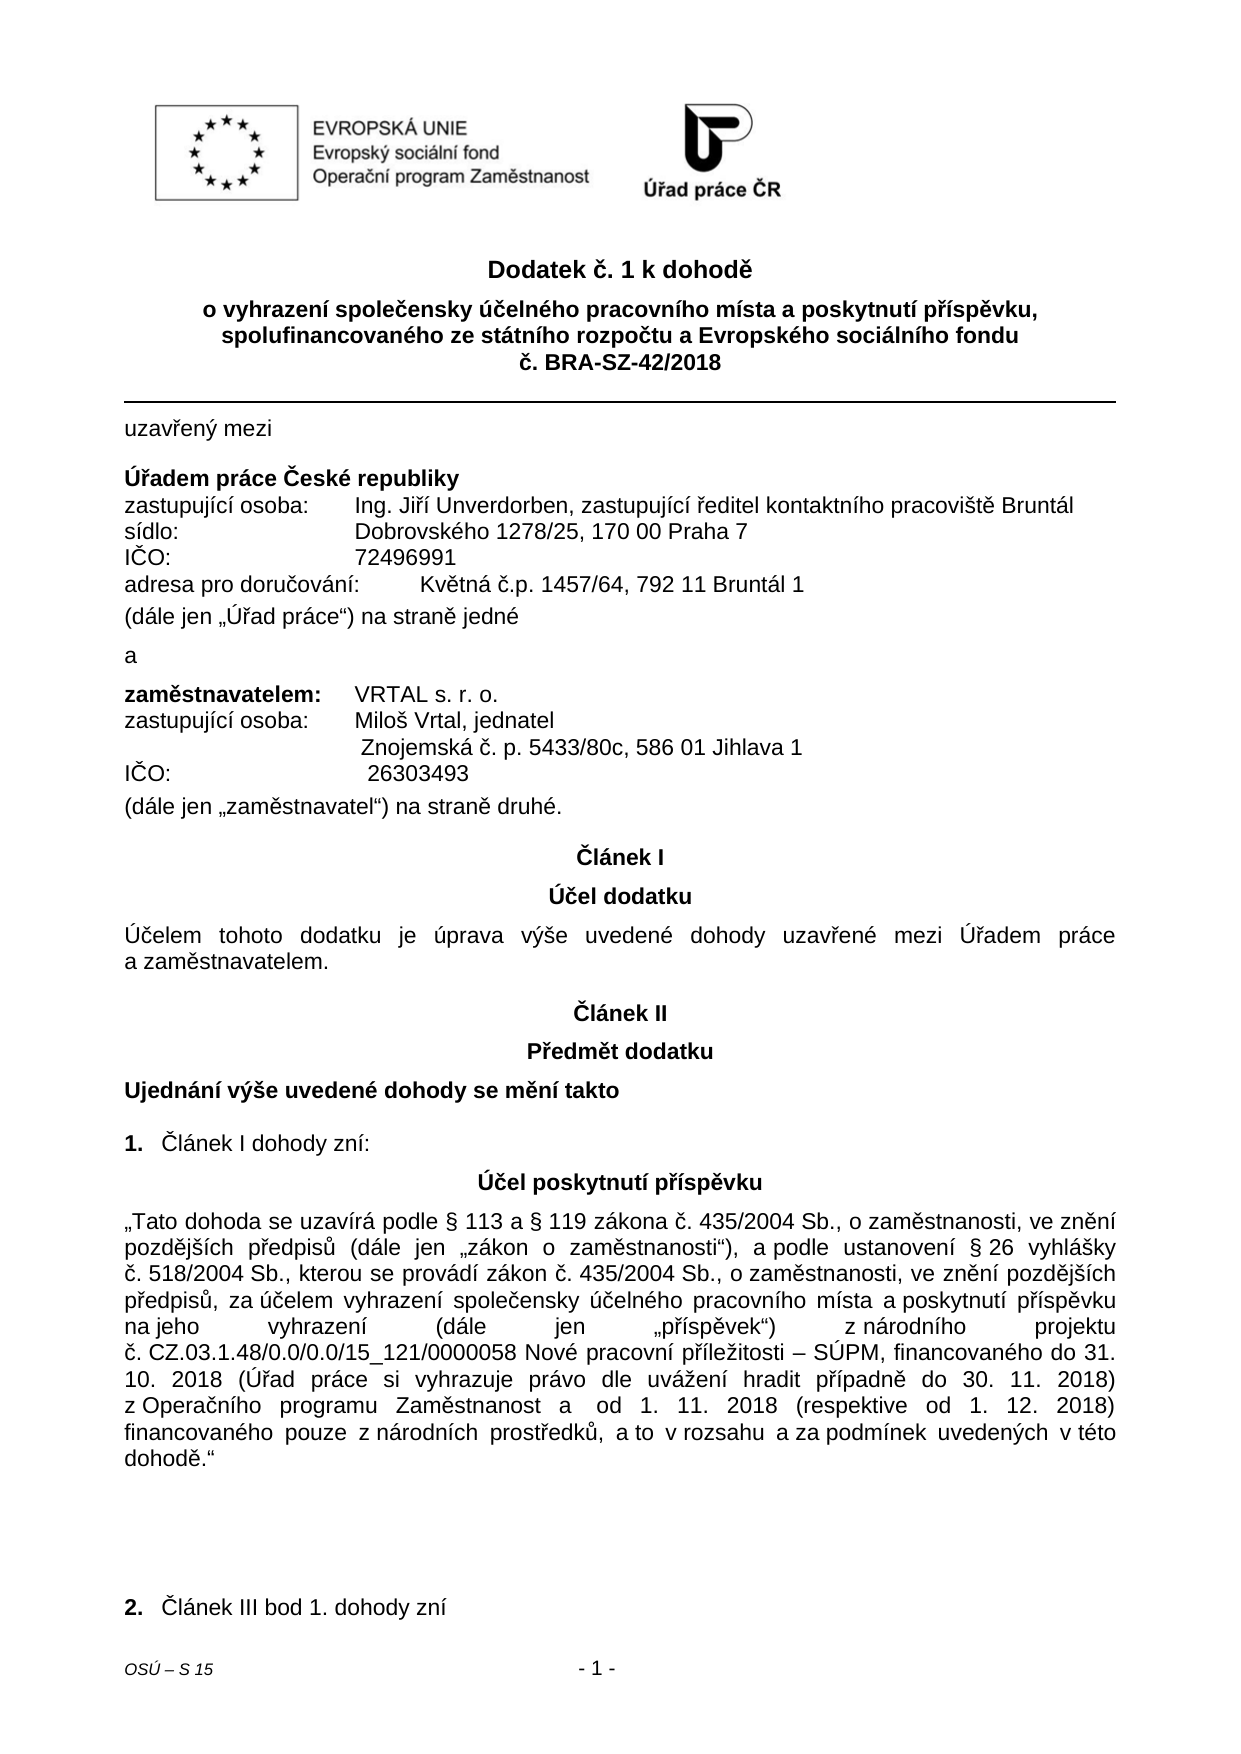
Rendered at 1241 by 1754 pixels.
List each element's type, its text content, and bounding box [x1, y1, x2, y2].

text uzavřený mezi [124, 403, 1116, 441]
text Účel dodatku [124, 883, 1116, 909]
text Ujednání výše uvedené dohody se mění takto [124, 1077, 1116, 1103]
text a [124, 642, 1116, 668]
text Předmět dodatku [124, 1038, 1116, 1065]
text č. BRA-SZ-42/2018 [124, 349, 1116, 375]
text zaměstnavatelem: VRTAL s. r. o. [124, 681, 1116, 707]
text adresa pro doručování: Květná č.p. 1457/64, 792 11 Bruntál 1 [124, 571, 1116, 597]
text Článek II [124, 999, 1116, 1026]
text „Tato dohoda se uzavírá podle § 113 a § 119 zákona č. 435/2004 Sb., o zaměstnanosti, ve znění pozdějších předpisů (dále jen „zákon o zaměstnanosti“), a podle ustanovení § 26 vyhlášky č. 518/2004 Sb., kterou se provádí zákon č. 435/2004 Sb., o zaměstnanosti, ve znění pozdějších předpisů, za účelem vyhrazení společensky účelného pracovního místa a poskytnutí příspěvku na jeho vyhrazení (dále jen „příspěvek“) z národního projektu č. CZ.03.1.48/0.0/0.0/15_121/0000058 Nové pracovní příležitosti – SÚPM, financovaného do 31. 10. 2018 (Úřad práce si vyhrazuje právo dle uvážení hradit případně do 30. 11. 2018) z Operačního programu Zaměstnanost a od 1. 11. 2018 (respektive od 1. 12. 2018) financovaného pouze z národních prostředků, a to v rozsahu a za podmínek uvedených v této dohodě.“ [124, 1208, 1116, 1471]
text sídlo: Dobrovského 1278/25, 170 00 Praha 7 [124, 518, 1116, 544]
text Dodatek č. 1 k dohodě [124, 255, 1116, 283]
text Účel poskytnutí příspěvku [124, 1169, 1116, 1195]
text o vyhrazení společensky účelného pracovního místa a poskytnutí příspěvku, [124, 296, 1116, 322]
list Článek I dohody zní: [124, 1130, 1116, 1156]
text IČO: 72496991 [124, 544, 1116, 571]
list Článek III bod 1. dohody zní [124, 1594, 1116, 1621]
text (dále jen „zaměstnavatel“) na straně druhé. [124, 793, 1116, 819]
text Úřadem práce České republiky [124, 465, 1116, 492]
text Článek I [124, 844, 1116, 870]
picture [124, 73, 813, 231]
text sídlo (místo podnikání): Znojemská č. p. 5433/80c, 586 01 Jihlava 1 [124, 734, 1116, 760]
text zastupující osoba: Miloš Vrtal, jednatel [124, 707, 1116, 734]
text spolufinancovaného ze státního rozpočtu a Evropského sociálního fondu [124, 322, 1116, 349]
text (dále jen „Úřad práce“) na straně jedné [124, 603, 1116, 630]
text IČO: 26303493 [124, 760, 1116, 786]
text Účelem tohoto dodatku je úprava výše uvedené dohody uzavřené mezi Úřadem práce a zaměstnavatelem. [124, 922, 1116, 974]
text zastupující osoba: Ing. Jiří Unverdorben, zastupující ředitel kontaktního pracoviště Bruntál [124, 492, 1116, 518]
